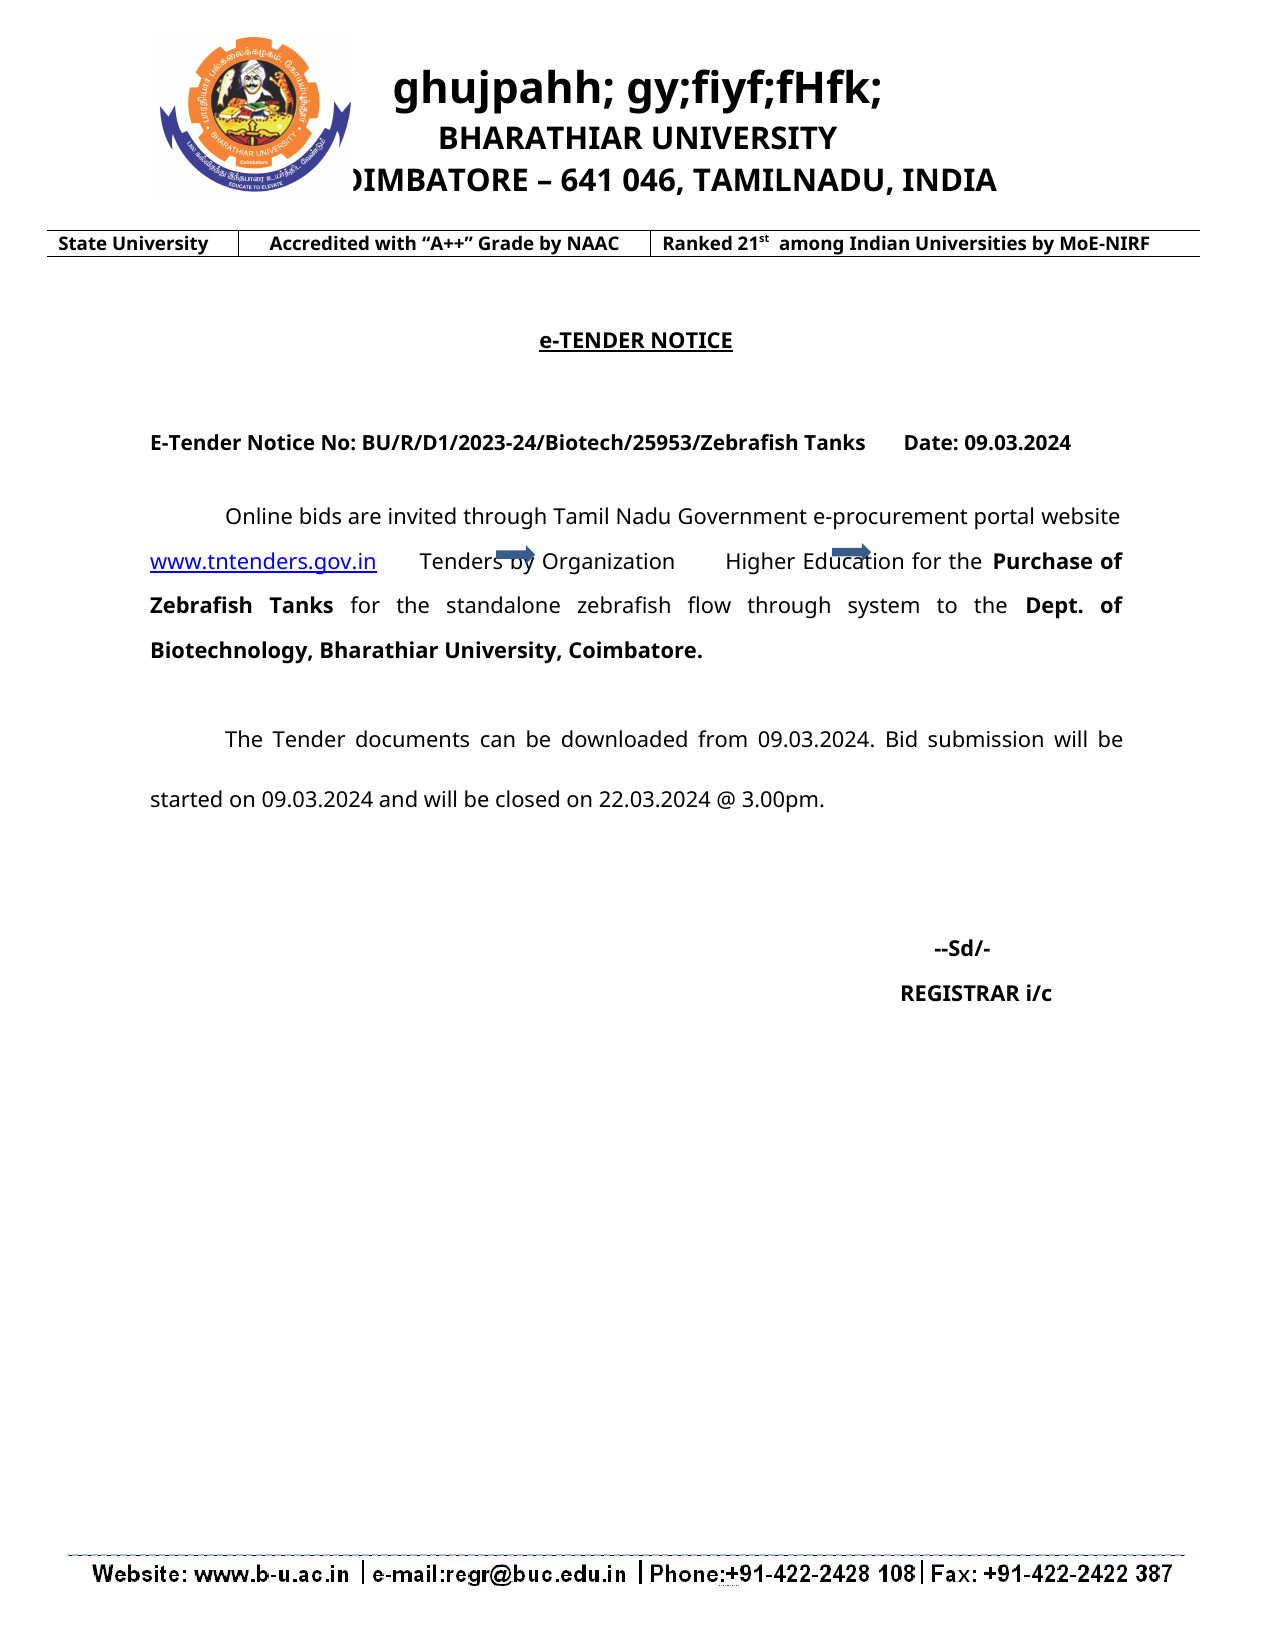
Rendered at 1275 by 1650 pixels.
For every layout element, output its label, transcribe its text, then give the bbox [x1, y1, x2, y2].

subtitle e-TENDER NOTICE [150, 325, 1122, 354]
subtitle E-Tender Notice No: BU/R/D1/2023-24/Biotech/25953/Zebrafish Tanks Date: 09.03.2024 [150, 428, 1198, 456]
subtitle Online bids are invited through Tamil Nadu Government e-procurement portal website www.tntenders.gov.in Tenders by Organization Higher Education for the Purchase of Zebrafish Tanks for the standalone zebrafish flow through system to the Dept. of Biotechnology, Bharathiar University, Coimbatore. [150, 501, 1122, 665]
picture [67, 1554, 1188, 1586]
picture [153, 33, 354, 196]
text The Tender documents can be downloaded from 09.03.2024. Bid submission will be started on 09.03.2024 and will be closed on 22.03.2024 @ 3.00pm. [150, 724, 1125, 814]
text --Sd/- [150, 933, 1125, 963]
text REGISTRAR i/c [900, 978, 1125, 1007]
